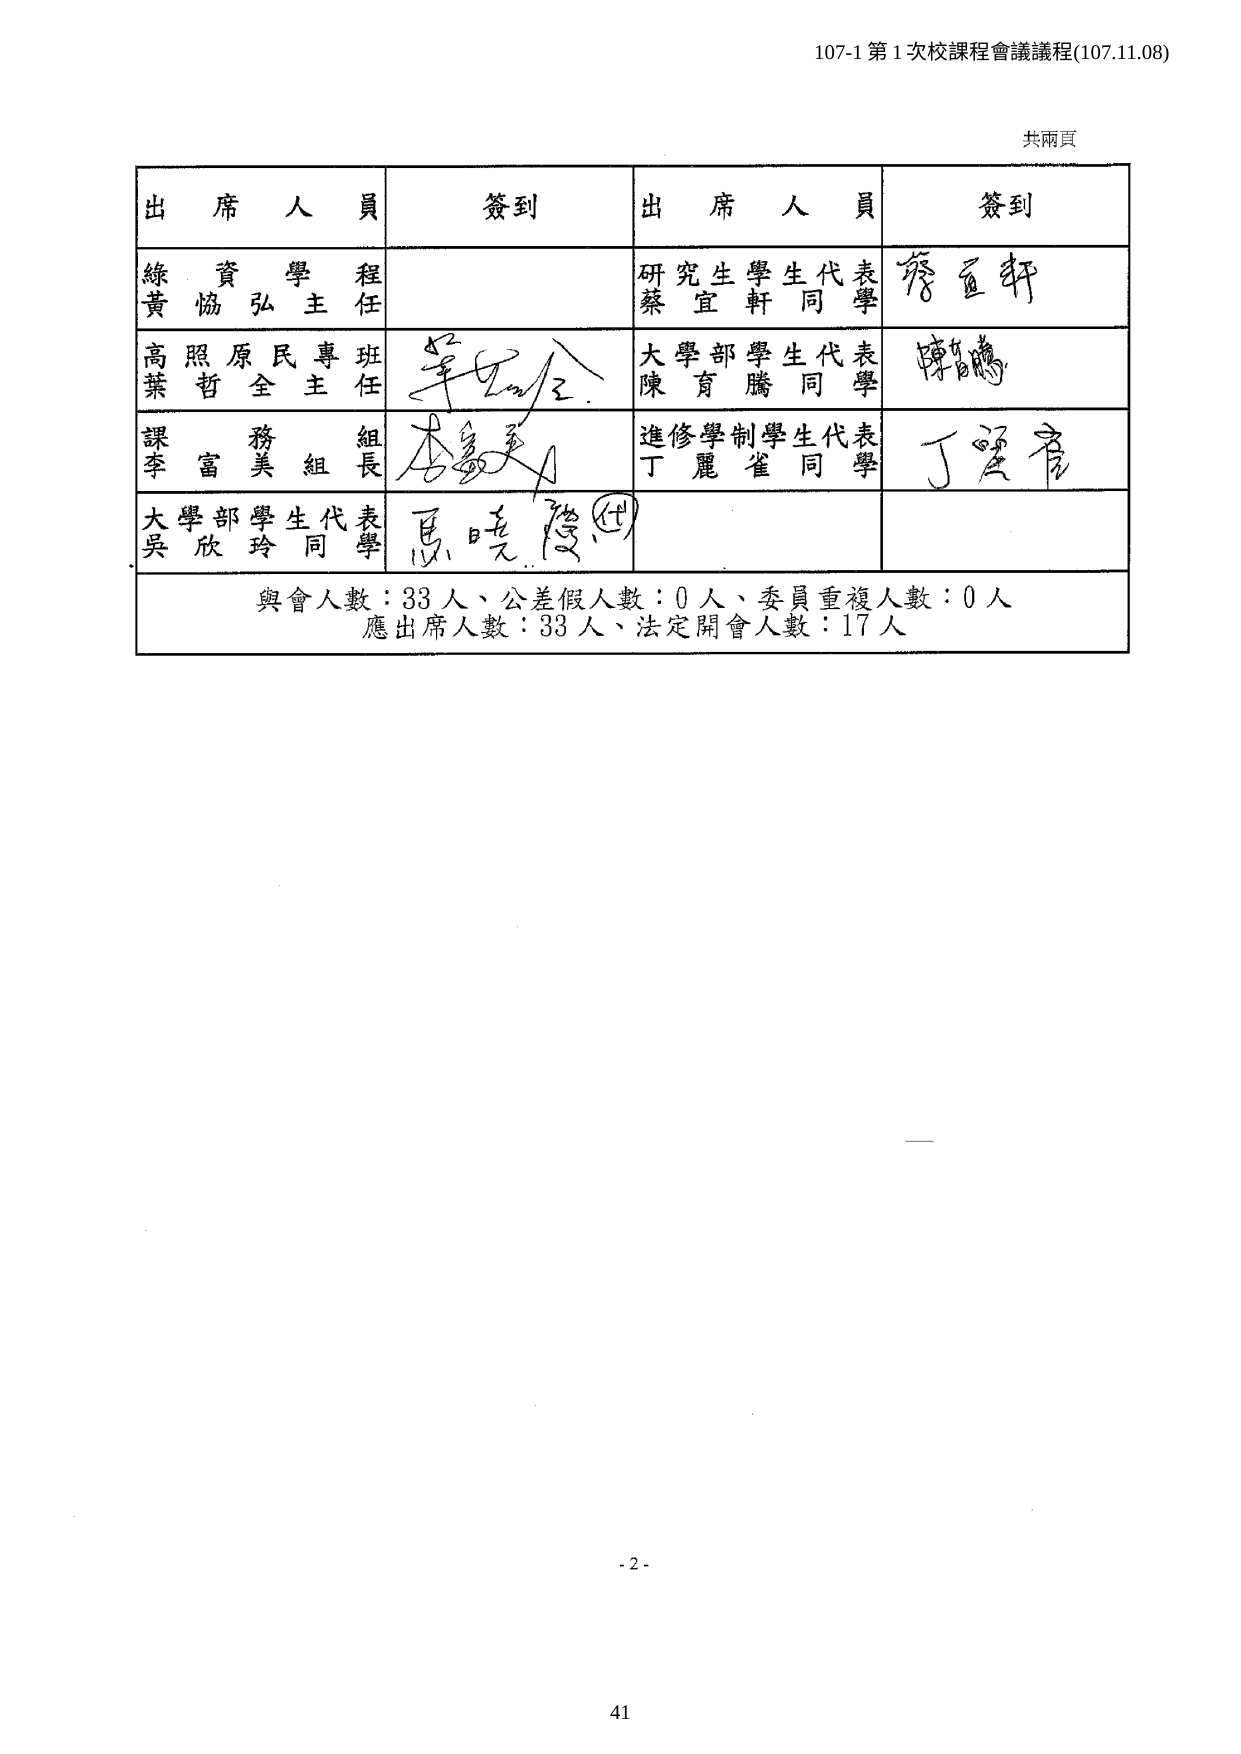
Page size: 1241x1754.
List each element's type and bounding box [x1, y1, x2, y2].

picture [70, 70, 1170, 1621]
